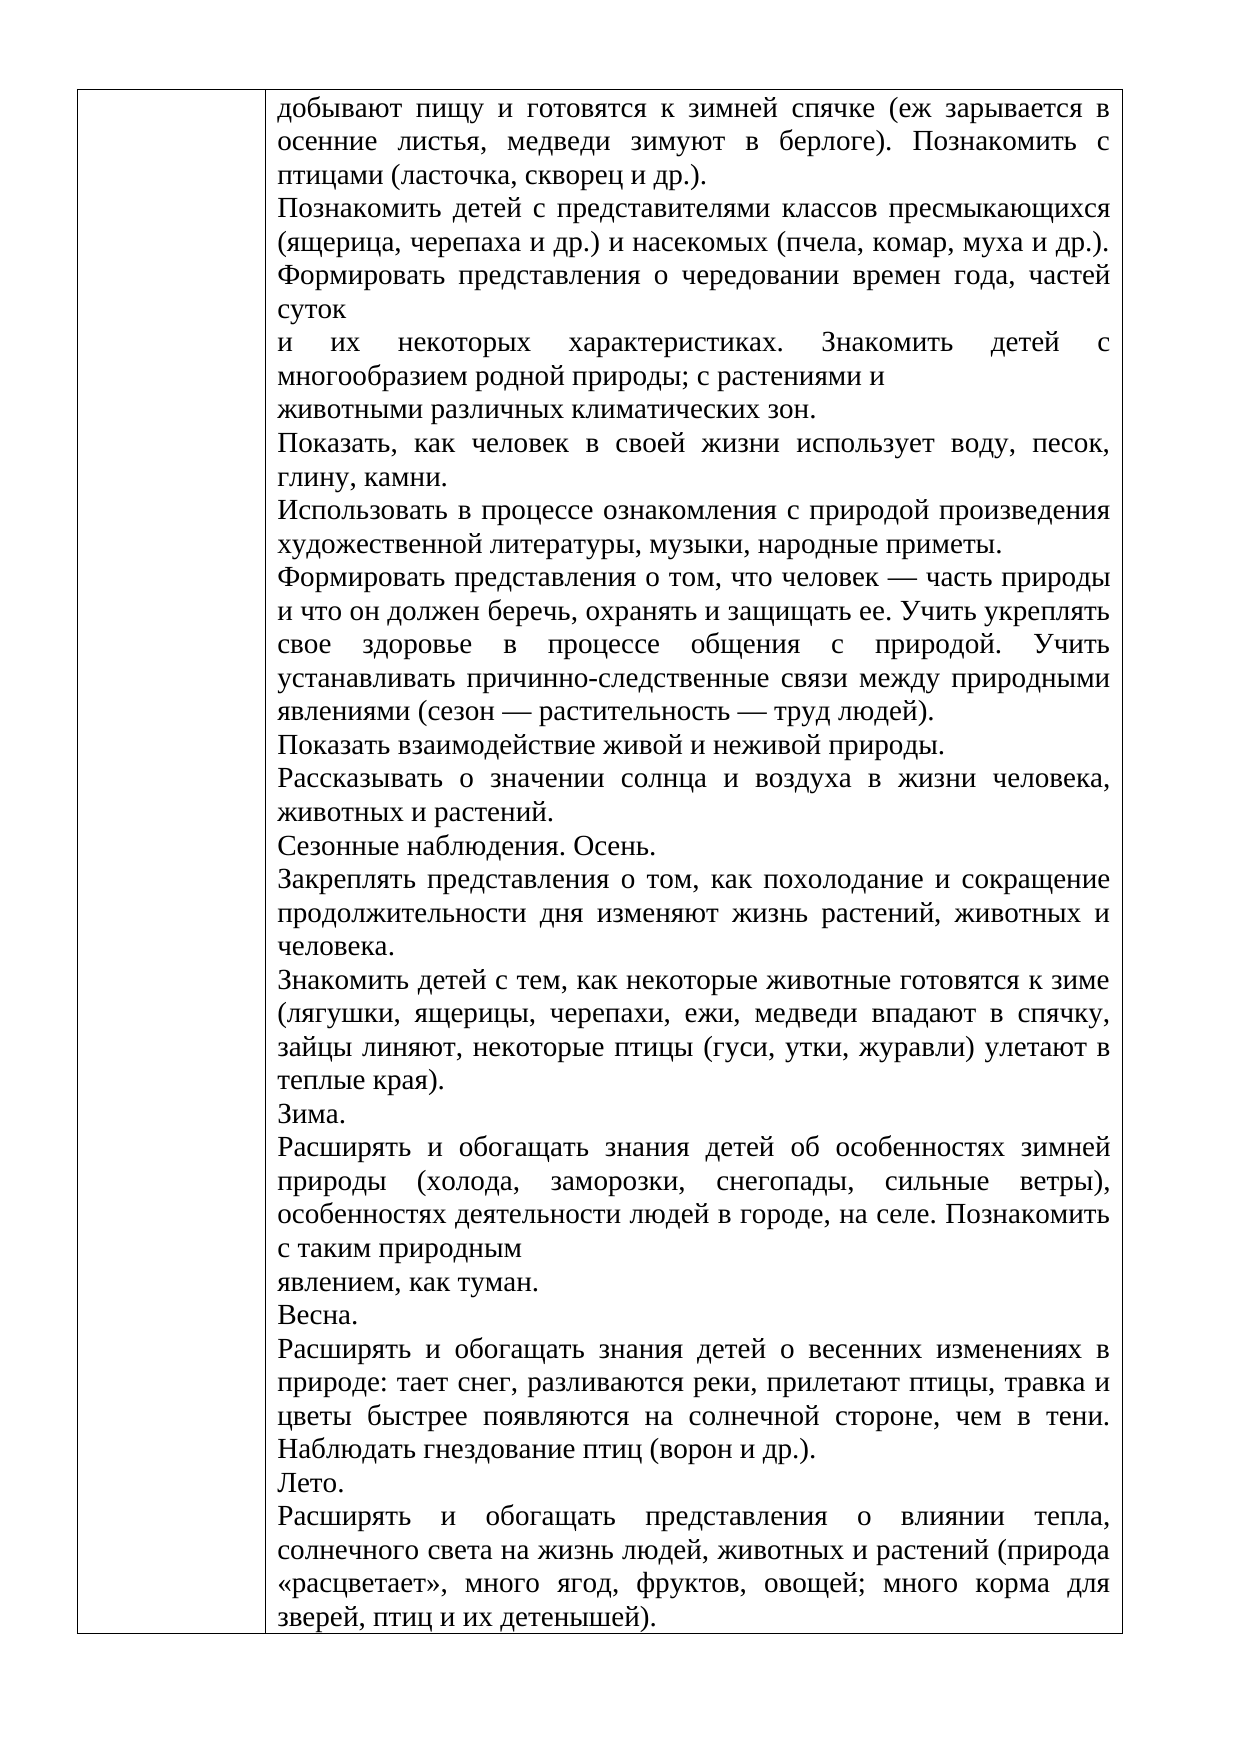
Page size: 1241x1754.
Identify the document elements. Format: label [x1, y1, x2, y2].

table_cell [78, 90, 265, 1633]
table_cell [266, 90, 1122, 1633]
